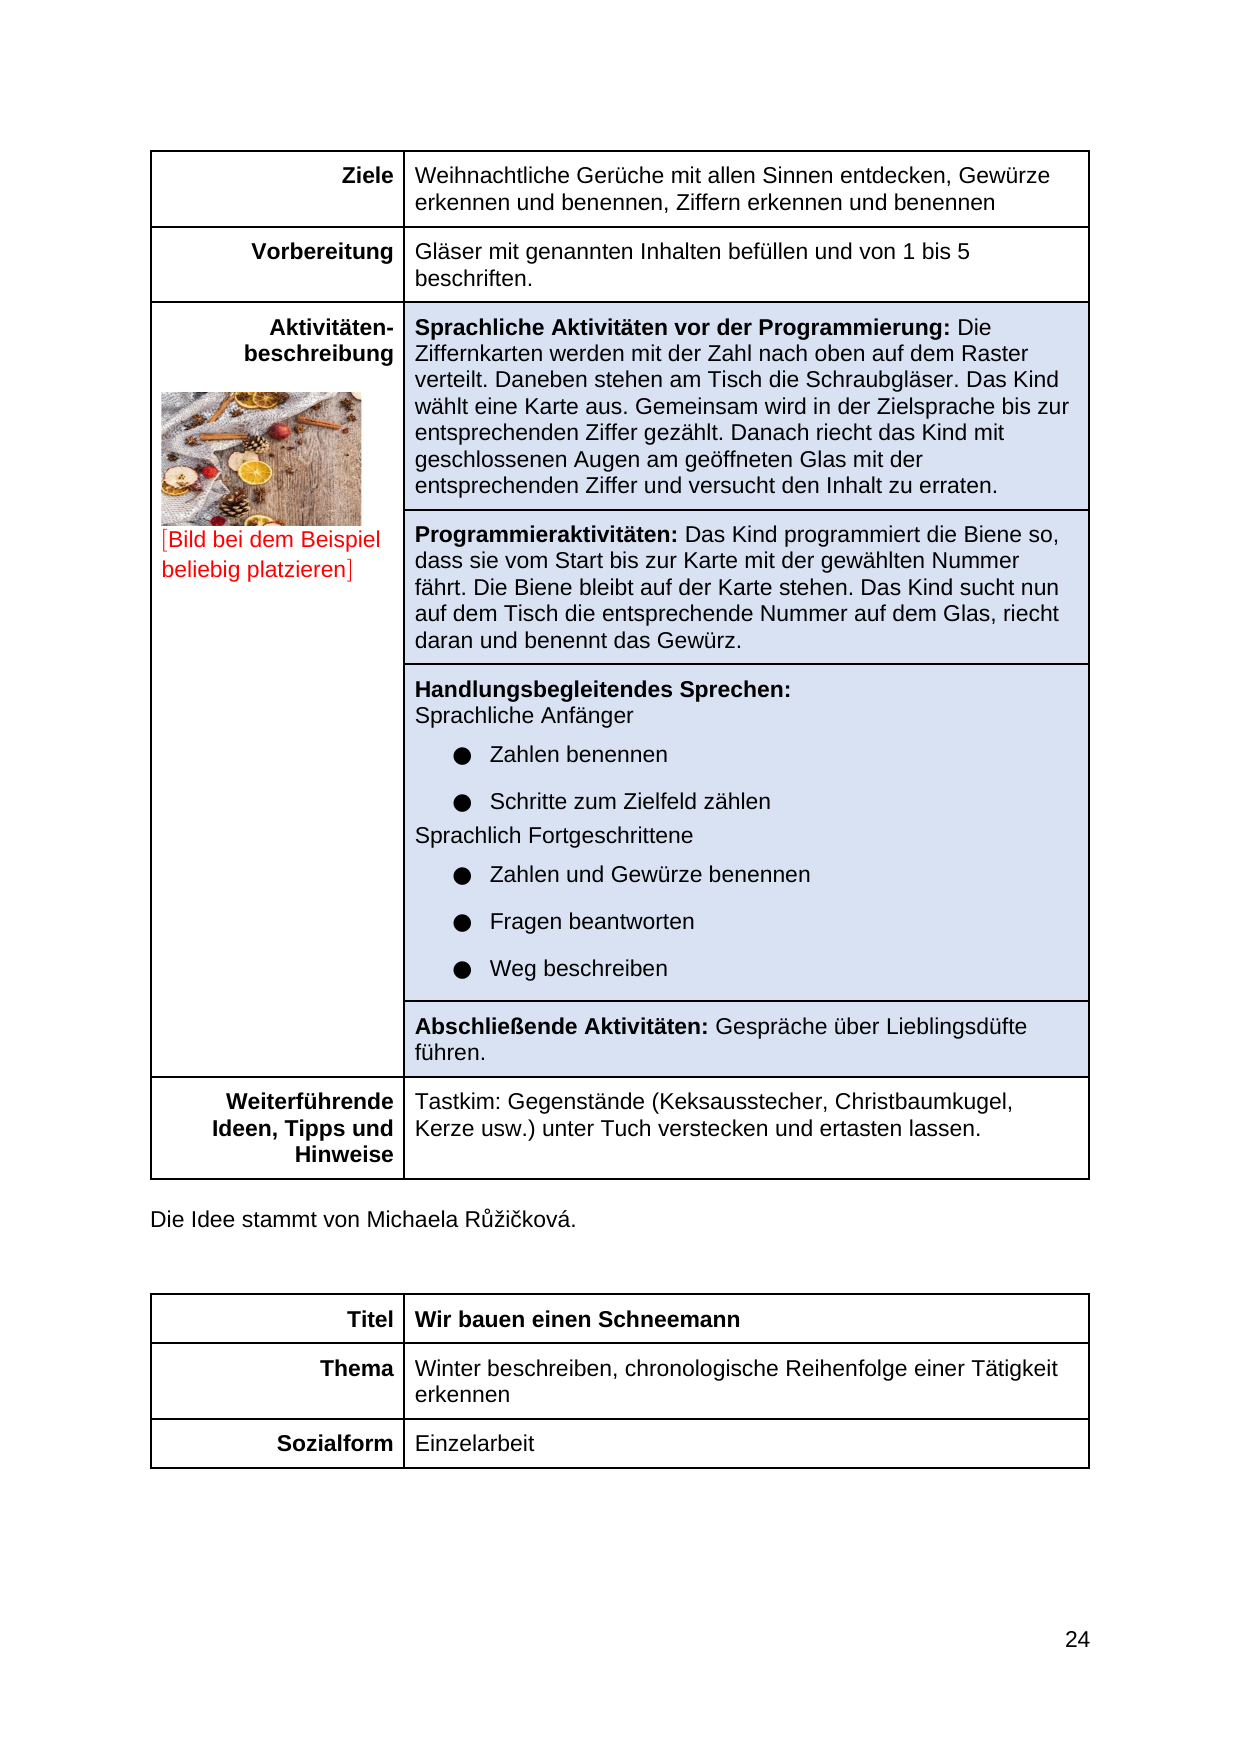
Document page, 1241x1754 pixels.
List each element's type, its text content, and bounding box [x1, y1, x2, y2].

table_cell Weiterführende Ideen, Tipps und Hinweise [152, 1078, 403, 1178]
text Die Idee stammt von Michaela Růžičková. [150, 1206, 1090, 1233]
table_cell Einzelarbeit [405, 1420, 1088, 1467]
table_header Wir bauen einen Schneemann [405, 1295, 1088, 1342]
table_cell Vorbereitung [152, 228, 403, 301]
table_cell Sozialform [152, 1420, 403, 1467]
table_cell Abschließende Aktivitäten: Gespräche über Lieblingsdüfte führen. [405, 1002, 1088, 1076]
table_cell Programmieraktivitäten: Das Kind programmiert die Biene so, dass sie vom Start bis zur Karte mit der gewählten Nummer fährt. Die Biene bleibt auf der Karte stehen. Das Kind sucht nun auf dem Tisch die entsprechende Nummer auf dem Glas, riecht daran und benennt das Gewürz. [405, 511, 1088, 663]
table_cell Winter beschreiben, chronologische Reihenfolge einer Tätigkeit erkennen [405, 1344, 1088, 1418]
table_cell Sprachliche Aktivitäten vor der Programmierung: Die Ziffernkarten werden mit der Zahl nach oben auf dem Raster verteilt. Daneben stehen am Tisch die Schraubgläser. Das Kind wählt eine Karte aus. Gemeinsam wird in der Zielsprache bis zur entsprechenden Ziffer gezählt. Danach riecht das Kind mit geschlossenen Augen am geöffneten Glas mit der entsprechenden Ziffer und versucht den Inhalt zu erraten. [405, 303, 1088, 509]
picture [161, 392, 362, 526]
table_cell Weihnachtliche Gerüche mit allen Sinnen entdecken, Gewürze erkennen und benennen, Ziffern erkennen und benennen [405, 152, 1088, 226]
table_cell Tastkim: Gegenstände (Keksausstecher, Christbaumkugel, Kerze usw.) unter Tuch verstecken und ertasten lassen. [405, 1078, 1088, 1178]
table_cell Ziele [152, 152, 403, 226]
table_header Titel [152, 1295, 403, 1342]
table_cell Gläser mit genannten Inhalten befüllen und von 1 bis 5 beschriften. [405, 228, 1088, 301]
table_cell Handlungsbegleitendes Sprechen: Sprachliche Anfänger Zahlen benennen Schritte zum Zielfeld zählen Sprachlich Fortgeschrittene Zahlen und Gewürze benennen Fragen beantworten Weg beschreiben [405, 665, 1088, 1000]
table_cell Thema [152, 1344, 403, 1418]
table_cell Aktivitäten- beschreibung Bild bei dem Beispiel beliebig platzieren [152, 303, 403, 1076]
